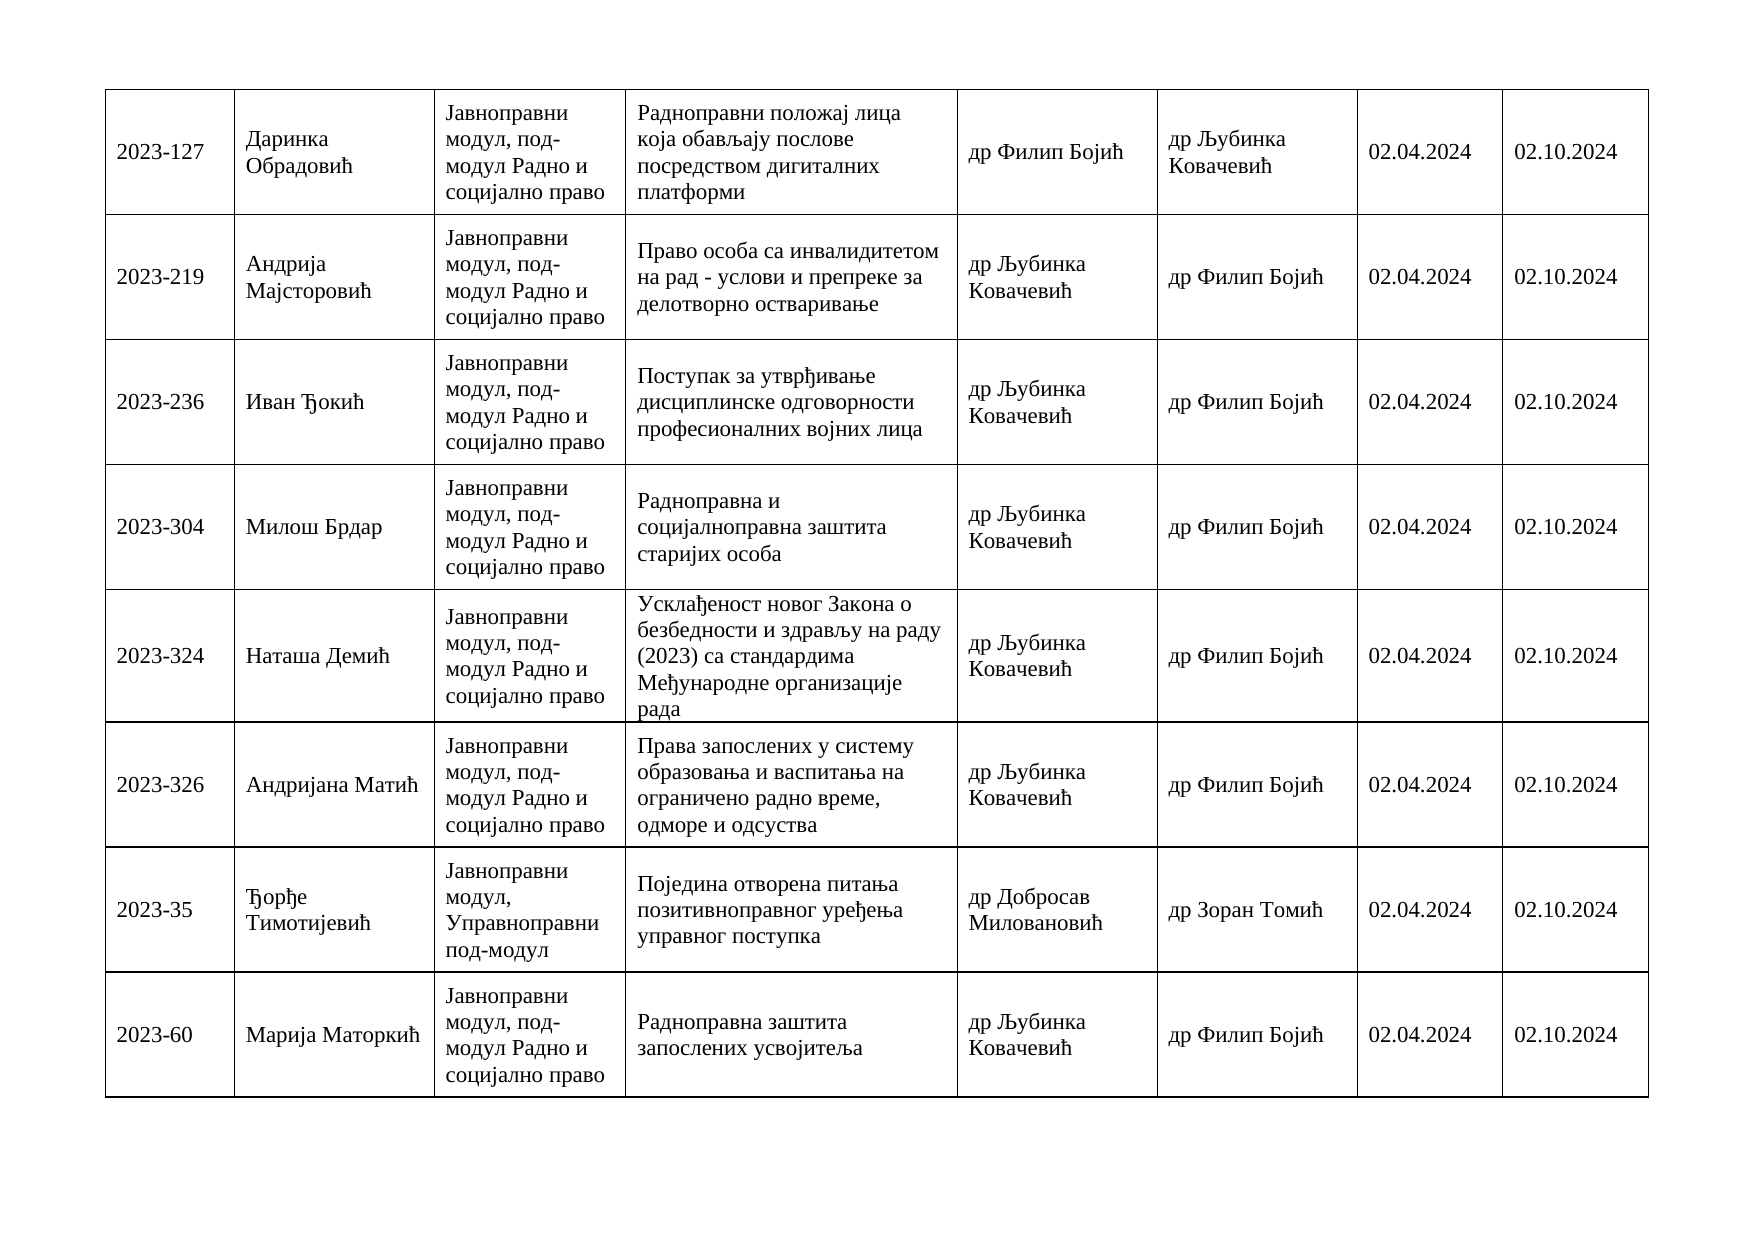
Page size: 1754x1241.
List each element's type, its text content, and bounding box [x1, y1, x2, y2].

table_cell Радноправна заштита запослених усвојитеља [626, 973, 957, 1096]
table_cell Радноправна и социјалноправна заштита старијих особа [626, 465, 957, 589]
table_cell 02.10.2024 [1503, 215, 1648, 339]
table_cell 02.04.2024 [1358, 90, 1502, 214]
table_cell 02.04.2024 [1358, 848, 1502, 971]
table_cell др Љубинка Ковачевић [1158, 90, 1357, 214]
table_cell 2023-35 [106, 848, 234, 971]
table_cell др Љубинка Ковачевић [958, 723, 1157, 846]
table_cell Јавноправни модул, под-модул Радно и социјално право [435, 723, 625, 846]
table_cell Јавноправни модул, под-модул Радно и социјално право [435, 215, 625, 339]
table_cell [435, 973, 625, 1096]
table_cell Андријана Матић [235, 723, 434, 846]
table_cell Иван Ђокић [235, 340, 434, 464]
table_cell Право особа са инвалидитетом на рад - услови и препреке за делотворно остваривање [626, 215, 957, 339]
table_cell 02.04.2024 [1358, 723, 1502, 846]
table_cell Јавноправни модул, под-модул Радно и социјално право [435, 465, 625, 589]
table_cell др Филип Бојић [1158, 340, 1357, 464]
table_cell Марија Маторкић [235, 973, 434, 1096]
table_cell 02.10.2024 [1503, 340, 1648, 464]
table_cell 2023-60 [106, 973, 234, 1096]
table_cell 02.04.2024 [1358, 973, 1502, 1096]
table_cell 2023-324 [106, 590, 234, 721]
table_cell 02.10.2024 [1503, 973, 1648, 1096]
table_cell др Филип Бојић [958, 90, 1157, 214]
table_cell др Филип Бојић [1158, 590, 1357, 721]
table_cell др Љубинка Ковачевић [958, 590, 1157, 721]
table_cell 02.10.2024 [1503, 465, 1648, 589]
table_cell Поједина отворена питања позитивноправног уређења управног поступка [626, 848, 957, 971]
table_cell 02.10.2024 [1503, 848, 1648, 971]
table_cell др Филип Бојић [1158, 215, 1357, 339]
table_cell 02.10.2024 [1503, 723, 1648, 846]
table_cell др Љубинка Ковачевић [958, 465, 1157, 589]
table_cell Радноправни положај лица која обављају послове посредством дигиталних платформи [626, 90, 957, 214]
table_cell 2023-304 [106, 465, 234, 589]
table_cell др Филип Бојић [1158, 973, 1357, 1096]
table_cell Ђорђе Тимотијевић [235, 848, 434, 971]
table_cell 02.10.2024 [1503, 590, 1648, 721]
table_cell 02.10.2024 [1503, 90, 1648, 214]
table_cell Даринка Обрадовић [235, 90, 434, 214]
table_cell Наташа Демић [235, 590, 434, 721]
table_cell др Љубинка Ковачевић [958, 215, 1157, 339]
table_cell 02.04.2024 [1358, 340, 1502, 464]
table_cell Јавноправни модул, под-модул Радно и социјално право [435, 590, 625, 721]
table_cell 02.04.2024 [1358, 465, 1502, 589]
table_cell 2023-326 [106, 723, 234, 846]
table_cell др Филип Бојић [1158, 465, 1357, 589]
table_cell др Добросав Миловановић [958, 848, 1157, 971]
table_cell др Филип Бојић [1158, 723, 1357, 846]
table_cell др Зоран Томић [1158, 848, 1357, 971]
table_cell Јавноправни модул, Управноправни под-модул [435, 848, 625, 971]
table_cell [435, 90, 625, 214]
table_cell 2023-219 [106, 215, 234, 339]
table_cell 02.04.2024 [1358, 590, 1502, 721]
table_cell Усклађеност новог Закона о безбедности и здрављу на раду (2023) са стандардима Међународне организације рада [626, 590, 957, 721]
table_cell Јавноправни модул, под-модул Радно и социјално право [435, 340, 625, 464]
table_cell Милош Брдар [235, 465, 434, 589]
table_cell др Љубинка Ковачевић [958, 340, 1157, 464]
table_cell 2023-127 [106, 90, 234, 214]
table_cell 2023-236 [106, 340, 234, 464]
table_cell Права запослених у систему образовања и васпитања на ограничено радно време, одморе и одсуства [626, 723, 957, 846]
table_cell Андрија Мајсторовић [235, 215, 434, 339]
table_cell Поступак за утврђивање дисциплинске одговорности професионалних војних лица [626, 340, 957, 464]
table_cell 02.04.2024 [1358, 215, 1502, 339]
table_cell др Љубинка Ковачевић [958, 973, 1157, 1096]
